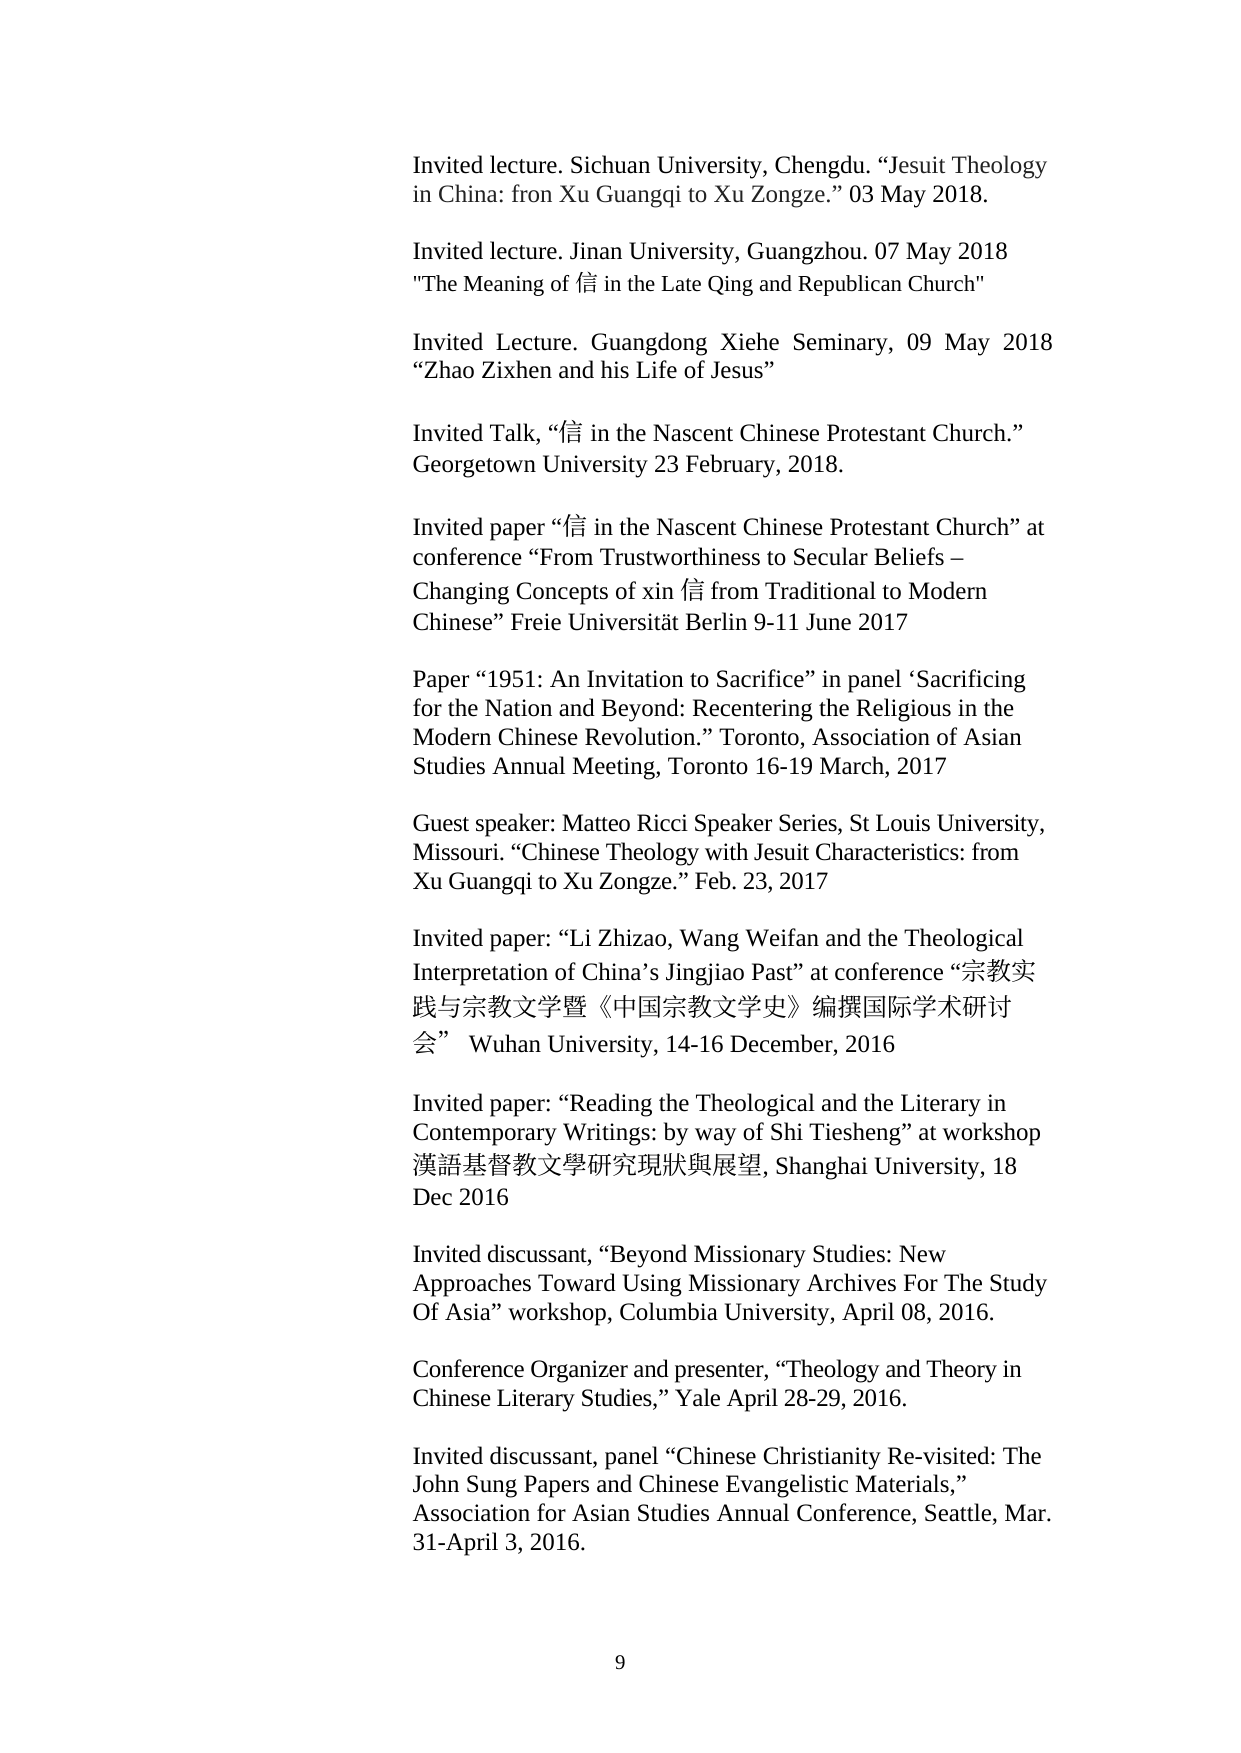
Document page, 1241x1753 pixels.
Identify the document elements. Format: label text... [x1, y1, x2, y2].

text Invited lecture. Sichuan University, Chengdu. “Jesuit Theology in China: fron Xu Guangqi to Xu Zongze.” 03 May 2018. [412, 150, 1053, 207]
text Invited Lecture. Guangdong Xiehe Seminary, 09 May 2018 “Zhao Zixhen and his Life of Jesus” [412, 327, 1053, 384]
text Invited paper “信 in the Nascent Chinese Protestant Church” at conference “From Trustworthiness to Secular Beliefs – Changing Concepts of xin 信from Traditional to Modern Chinese” Freie Universität Berlin 9-11 June 2017 [412, 506, 1053, 636]
text Invited lecture. Jinan University, Guangzhou. 07 May 2018 "The Meaning of 信 in the Late Qing and Republican Church" [412, 236, 1053, 298]
text Guest speaker: Matteo Ricci Speaker Series, St Louis University, Missouri. “Chinese Theology with Jesuit Characteristics: from Xu Guangqi to Xu Zongze.” Feb. 23, 2017 [412, 808, 1053, 894]
text Invited paper: “Li Zhizao, Wang Weifan and the Theological Interpretation of China’s Jingjiao Past” at conference “宗教实践与宗教文学暨《中国宗教文学史》编撰国际学术研讨会” Wuhan University, 14-16 December, 2016 [412, 923, 1053, 1060]
text Paper “1951: An Invitation to Sacrifice” in panel ‘Sacrificing for the Nation and Beyond: Recentering the Religious in the Modern Chinese Revolution.” Toronto, Association of Asian Studies Annual Meeting, Toronto 16-19 March, 2017 [412, 664, 1053, 779]
text Conference Organizer and presenter, “Theology and Theory in Chinese Literary Studies,” Yale April 28-29, 2016. [412, 1354, 1053, 1412]
text Invited paper: “Reading the Theological and the Literary in Contemporary Writings: by way of Shi Tiesheng” at workshop 漢語基督教文學研究現狀與展望, Shanghai University, 18 Dec 2016 [412, 1088, 1053, 1211]
text Invited discussant, panel “Chinese Christianity Re-visited: The John Sung Papers and Chinese Evangelistic Materials,” Association for Asian Studies Annual Conference, Seattle, Mar. 31-April 3, 2016. [412, 1441, 1053, 1556]
text Invited discussant, “Beyond Missionary Studies: New Approaches Toward Using Missionary Archives For The Study Of Asia” workshop, Columbia University, April 08, 2016. [412, 1239, 1053, 1326]
text Georgetown University 23 February, 2018. [412, 449, 1053, 478]
text Invited Talk, “信 in the Nascent Chinese Protestant Church.” [412, 413, 1053, 449]
